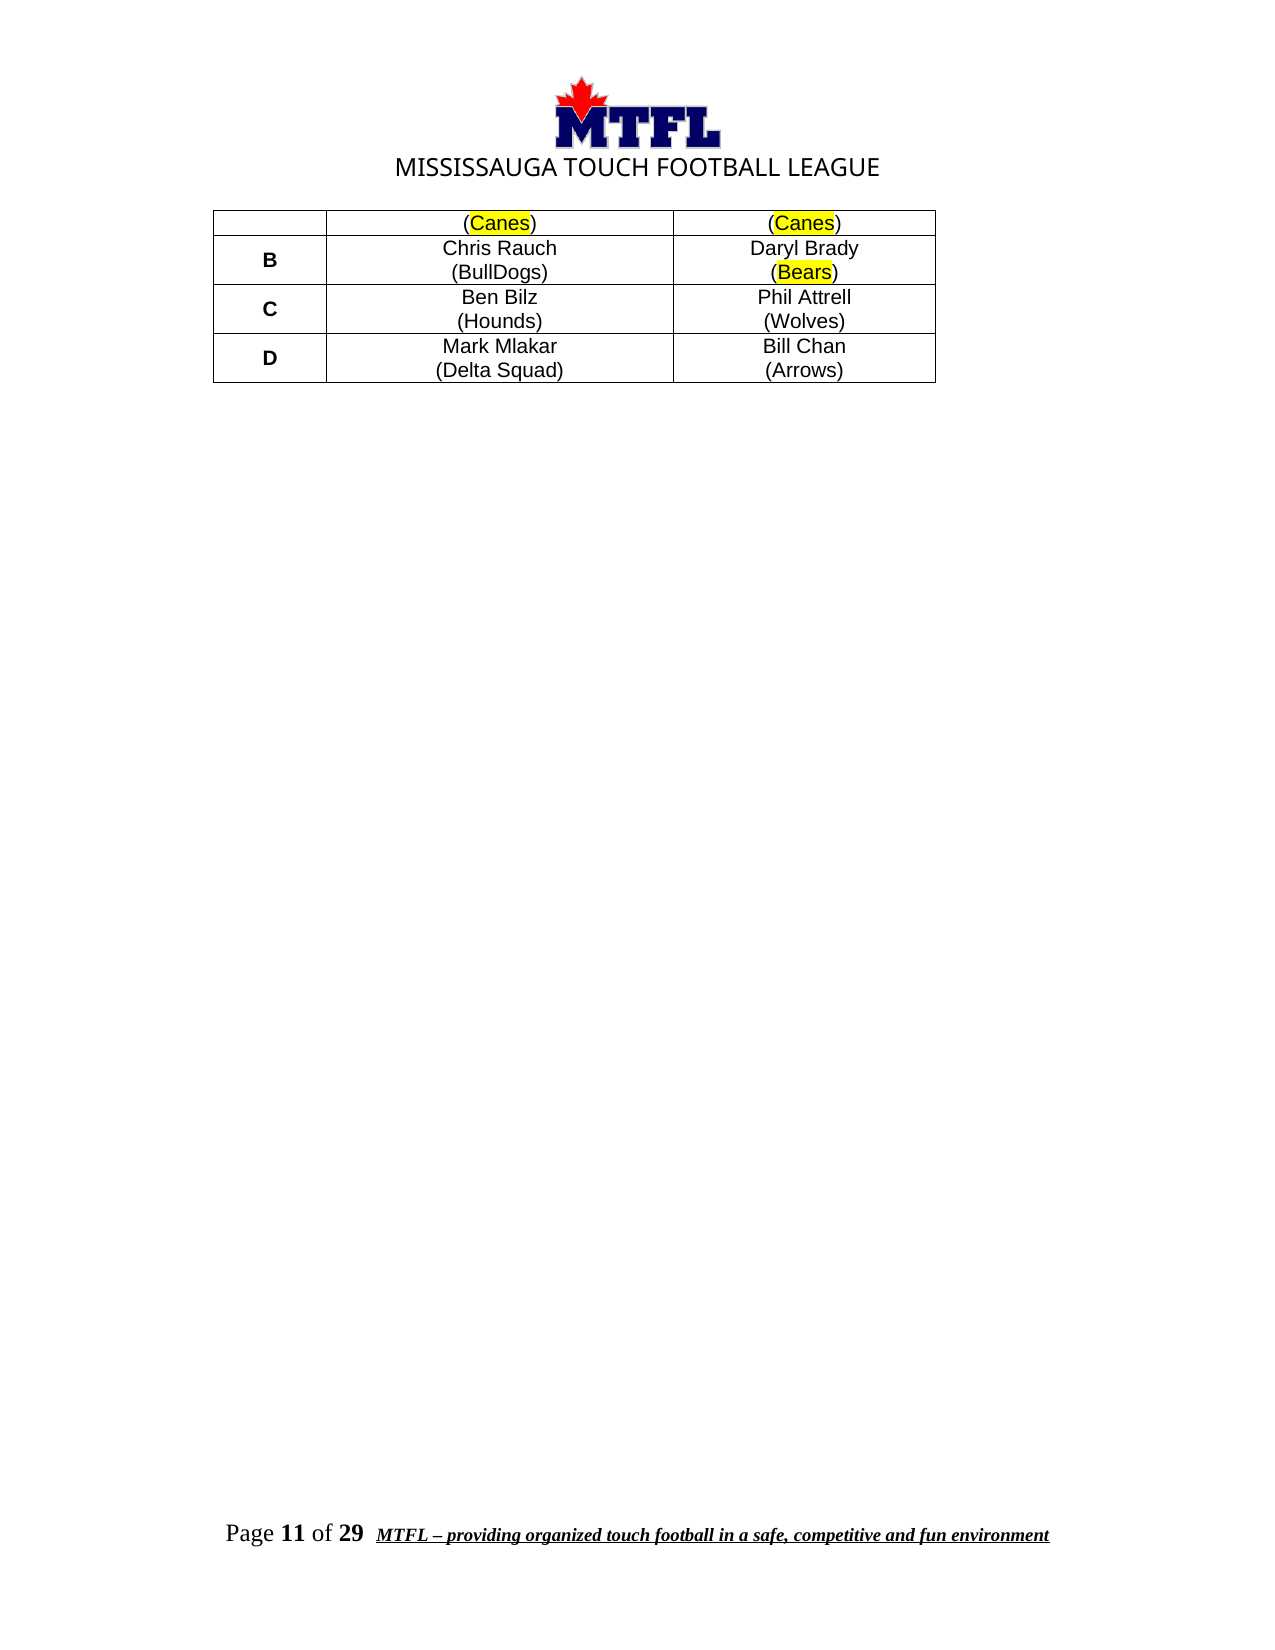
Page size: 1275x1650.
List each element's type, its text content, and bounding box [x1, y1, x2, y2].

table_cell D [214, 334, 326, 382]
table_cell A [214, 211, 326, 235]
table_cell Ben Bilz (Hounds) [327, 285, 673, 333]
table_cell C [214, 285, 326, 333]
table_cell Chris Rauch (BullDogs) [327, 236, 673, 284]
table_cell Melios Arsic (Canes) [327, 211, 470, 235]
picture [553, 75, 722, 150]
table_cell Mark Mlakar (Delta Squad) [327, 334, 673, 382]
table_cell Daryl Brady (Bears) [674, 236, 935, 284]
table_cell Phil Attrell (Wolves) [674, 285, 935, 333]
table_cell Melios Arsic (Canes) [530, 211, 673, 235]
table_cell Justin Tang (Canes) [834, 211, 935, 235]
table_cell Justin Tang (Canes) [674, 211, 774, 235]
table_cell B [214, 236, 326, 284]
table_cell Bill Chan (Arrows) [674, 334, 935, 382]
